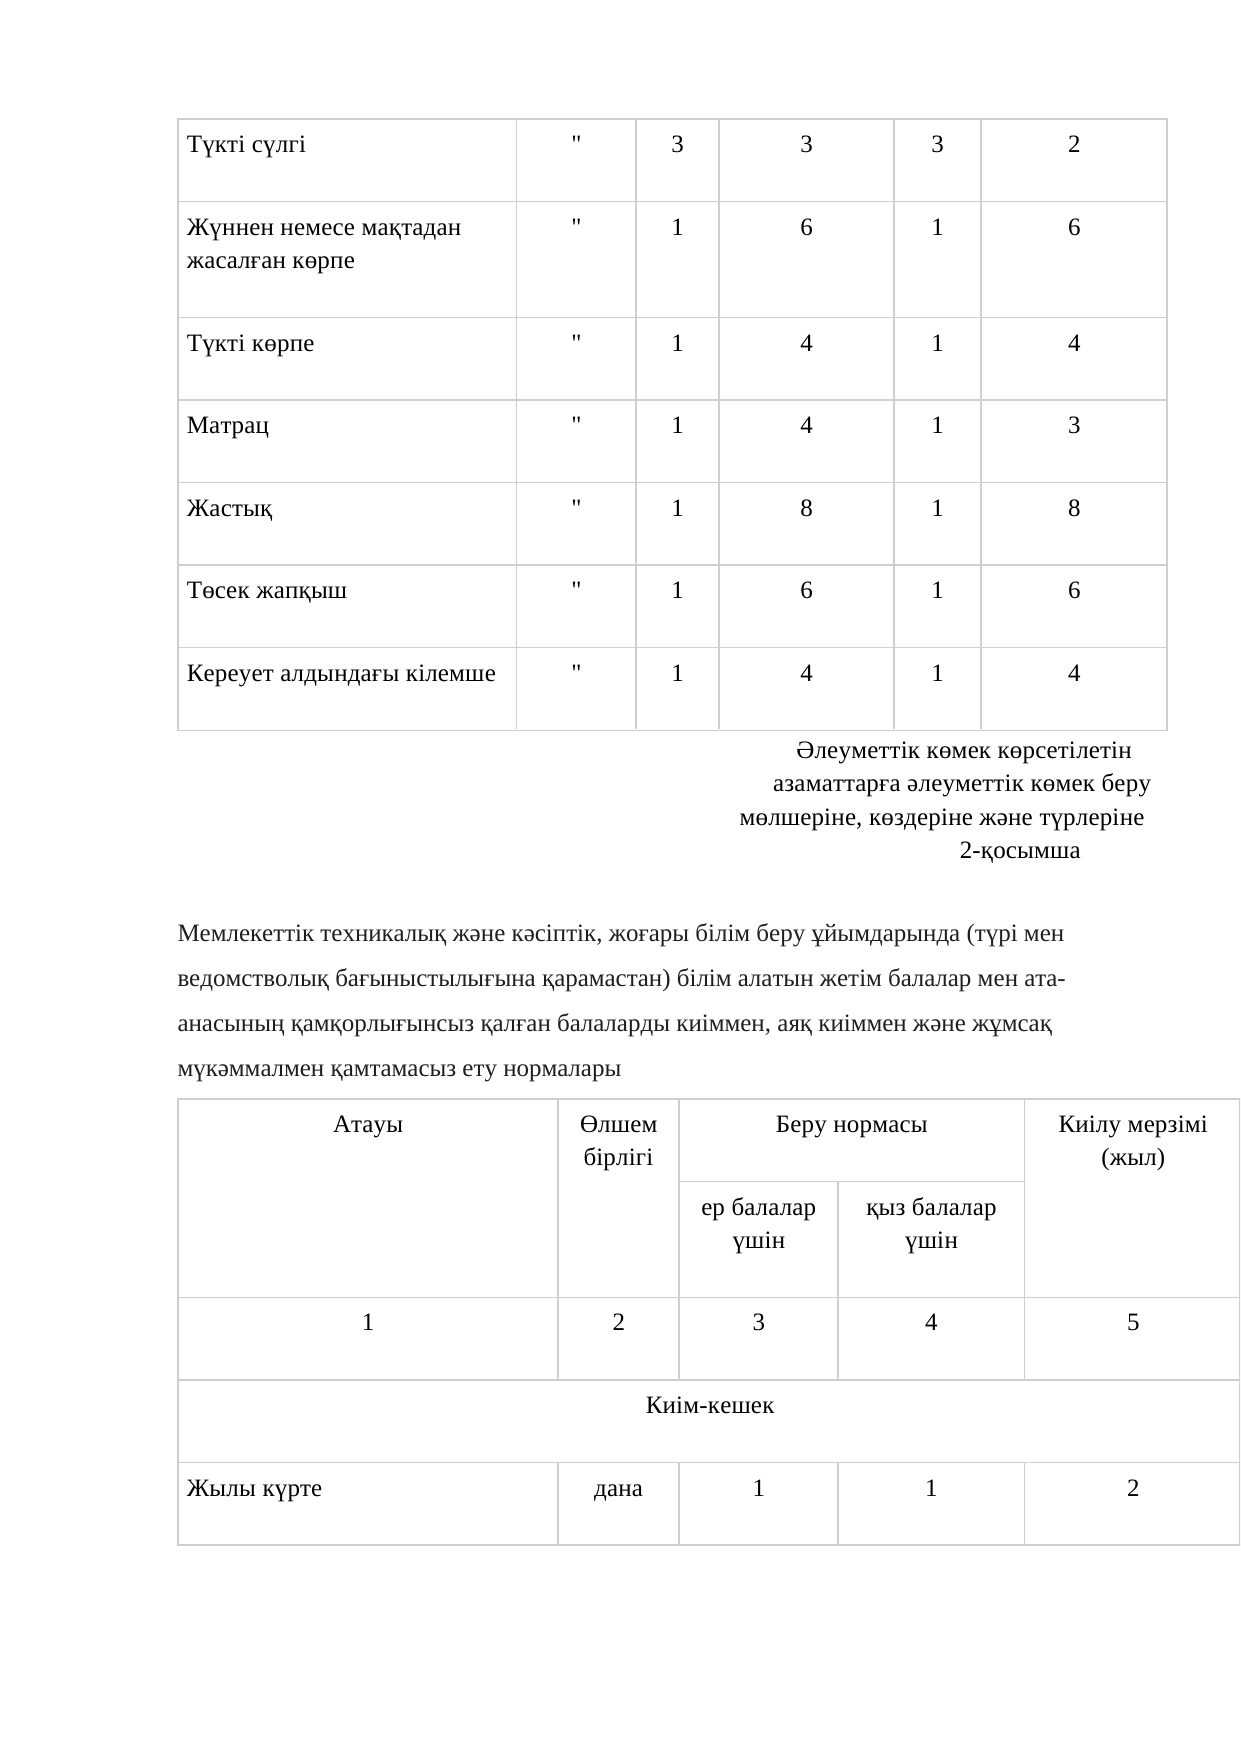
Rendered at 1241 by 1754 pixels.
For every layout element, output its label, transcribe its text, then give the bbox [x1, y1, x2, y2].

text Мемлекеттік техникалық және кәсіптік, жоғары білім беру ұйымдарында (түрі мен ведомстволық бағыныстылығына қарамастан) білім алатын жетім балалар мен ата-анасының қамқорлығынсыз қалған балаларды киіммен, аяқ киіммен және жұмсақ мүкәммалмен қамтамасыз ету нормалары [177, 901, 1152, 1082]
table_cell 1 [637, 318, 718, 399]
table_cell 3 [895, 120, 980, 201]
table_cell " [517, 318, 635, 399]
table_header Беру нормасы [680, 1100, 1024, 1181]
table_cell 1 [637, 483, 718, 564]
table_cell " [517, 566, 635, 647]
table_cell 4 [839, 1298, 1024, 1379]
table_cell 8 [720, 483, 893, 564]
table_cell Киім-кешек [179, 1381, 1239, 1462]
table_cell 3 [720, 120, 893, 201]
table_cell Жылы күрте [179, 1463, 557, 1544]
table_cell 4 [720, 401, 893, 482]
table_cell 8 [982, 483, 1166, 564]
table_cell 6 [720, 566, 893, 647]
table_cell 3 [982, 401, 1166, 482]
table_cell Түкті көрпе [179, 318, 516, 399]
table_cell Төсек жапқыш [179, 566, 516, 647]
table_cell Жүннен немесе мақтадан жасалған көрпе [179, 202, 516, 316]
table_cell 4 [720, 648, 893, 729]
table_cell 3 [637, 120, 718, 201]
table_cell дана [559, 1463, 678, 1544]
table_cell 2 [559, 1298, 678, 1379]
table_cell қыз балалар үшін [839, 1182, 1024, 1296]
table_cell 1 [839, 1463, 1024, 1544]
table_cell 1 [895, 566, 980, 647]
table_cell 4 [982, 318, 1166, 399]
table_cell 1 [895, 202, 980, 316]
table_cell Түкті сүлгі [179, 120, 516, 201]
table_cell 3 [680, 1298, 837, 1379]
table_cell 1 [895, 648, 980, 729]
table_cell " [517, 120, 635, 201]
table_cell 4 [982, 648, 1166, 729]
table_cell 6 [982, 202, 1166, 316]
table_cell 2 [982, 120, 1166, 201]
table_cell 1 [637, 401, 718, 482]
table_cell ер балалар үшін [680, 1182, 837, 1296]
table_header Киілу мерзімі (жыл) [1025, 1100, 1239, 1296]
table_cell Кереует алдындағы кілемше [179, 648, 516, 729]
table_cell 6 [720, 202, 893, 316]
table_cell 1 [895, 318, 980, 399]
table_cell 6 [982, 566, 1166, 647]
table_cell " [517, 202, 635, 316]
table_cell 2 [1025, 1463, 1239, 1544]
table_cell " [517, 648, 635, 729]
table_cell Матрац [179, 401, 516, 482]
table_cell Жастық [179, 483, 516, 564]
table_cell 1 [637, 648, 718, 729]
table_cell 1 [680, 1463, 837, 1544]
table_cell 1 [895, 401, 980, 482]
table_cell " [517, 483, 635, 564]
table_cell 1 [895, 483, 980, 564]
table_cell 4 [720, 318, 893, 399]
table_cell 1 [637, 566, 718, 647]
table_cell " [517, 401, 635, 482]
table_header Атауы [179, 1100, 557, 1296]
table_cell 5 [1025, 1298, 1239, 1379]
text Әлеуметтік көмек көрсетілетін азаматтарға әлеуметтік көмек беру мөлшеріне, көздеріне және түрлеріне 2-қосымша [177, 731, 1152, 863]
table_cell 1 [637, 202, 718, 316]
table_cell 1 [179, 1298, 557, 1379]
table_header Өлшем бірлігі [559, 1100, 678, 1296]
